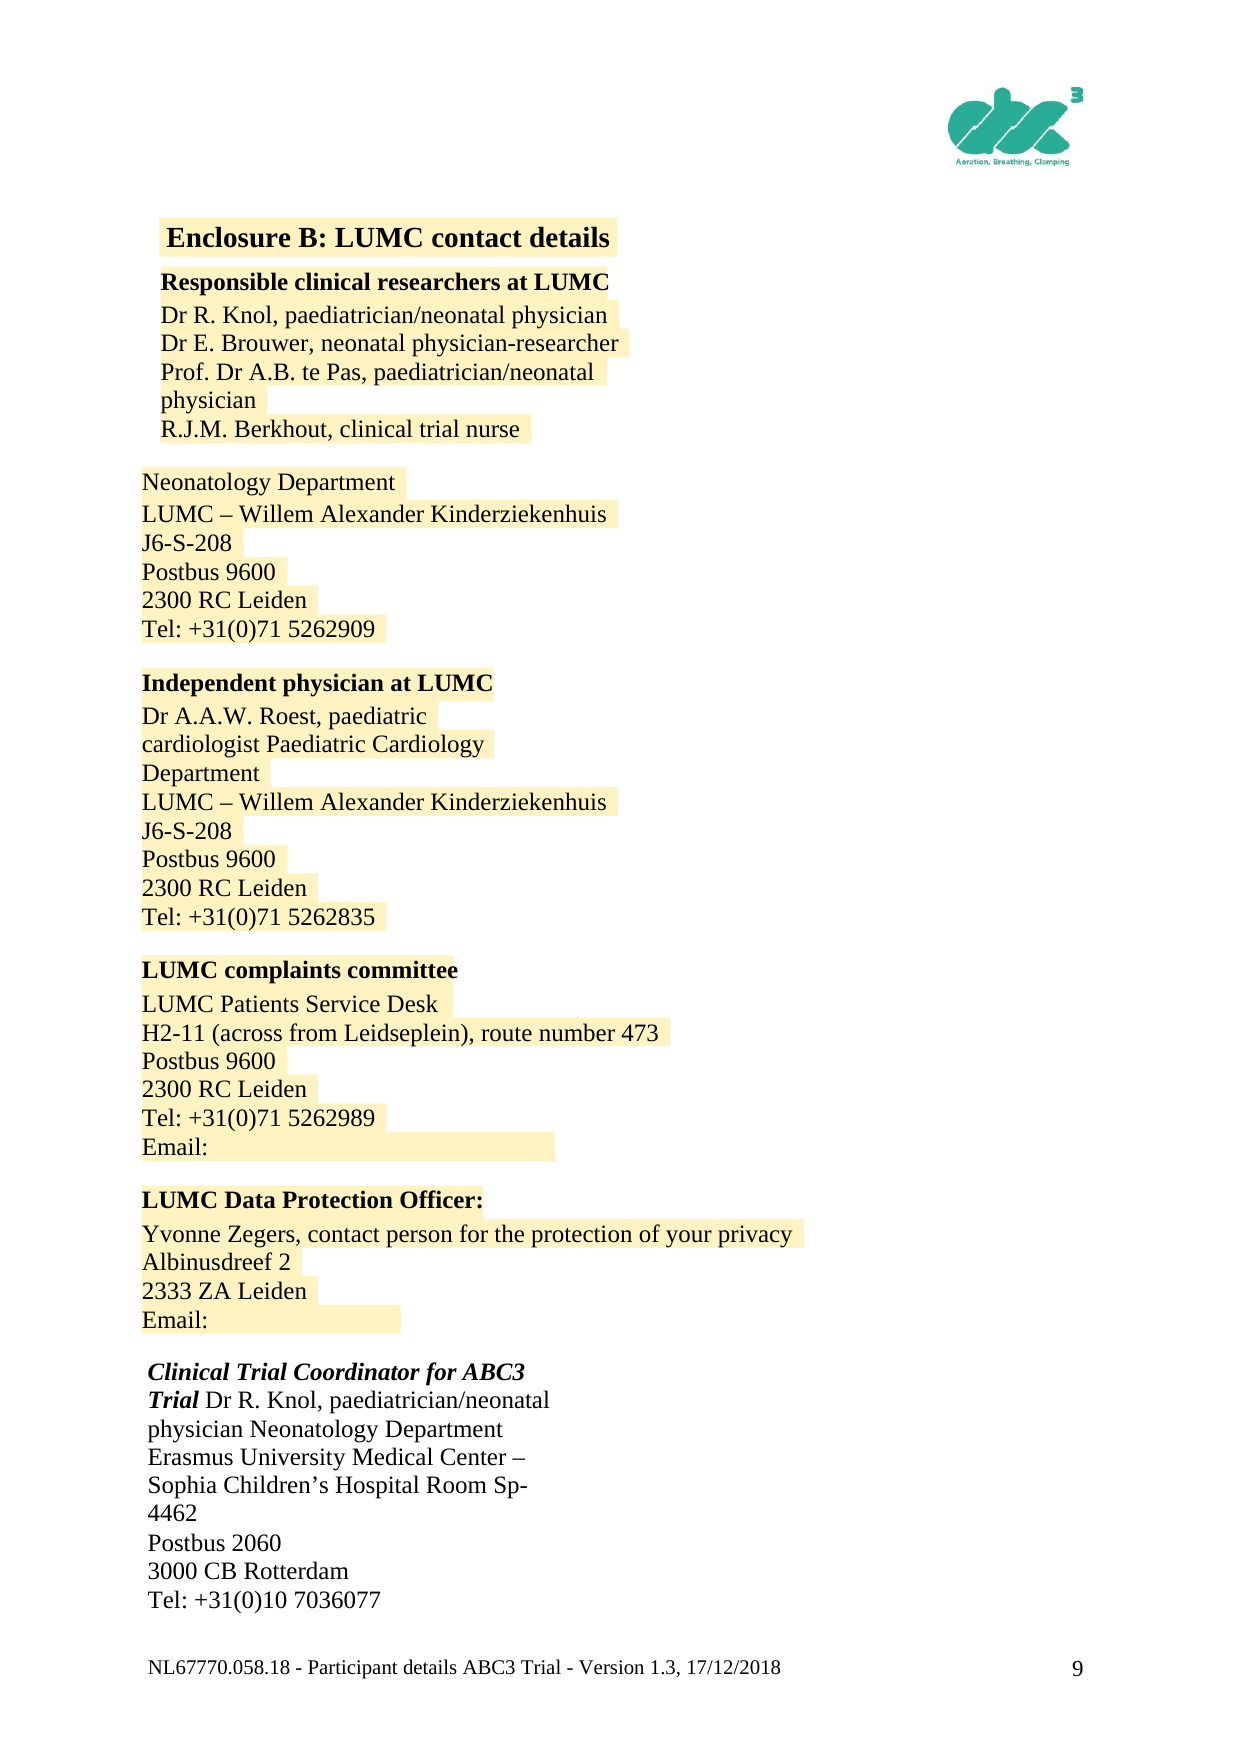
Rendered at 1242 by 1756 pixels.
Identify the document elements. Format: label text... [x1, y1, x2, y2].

text 3000 CB Rotterdam [147, 1556, 1129, 1585]
text Clinical Trial Coordinator for ABC3 Trial Dr R. Knol, paediatrician/neonatal physician Neonatology Department Erasmus University Medical Center – Sophia Children’s Hospital Room Sp- 4462 [147, 1358, 552, 1527]
picture [947, 87, 1084, 166]
text Postbus 2060 [147, 1528, 1129, 1556]
text Tel: +31(0)10 7036077 [147, 1585, 1129, 1614]
